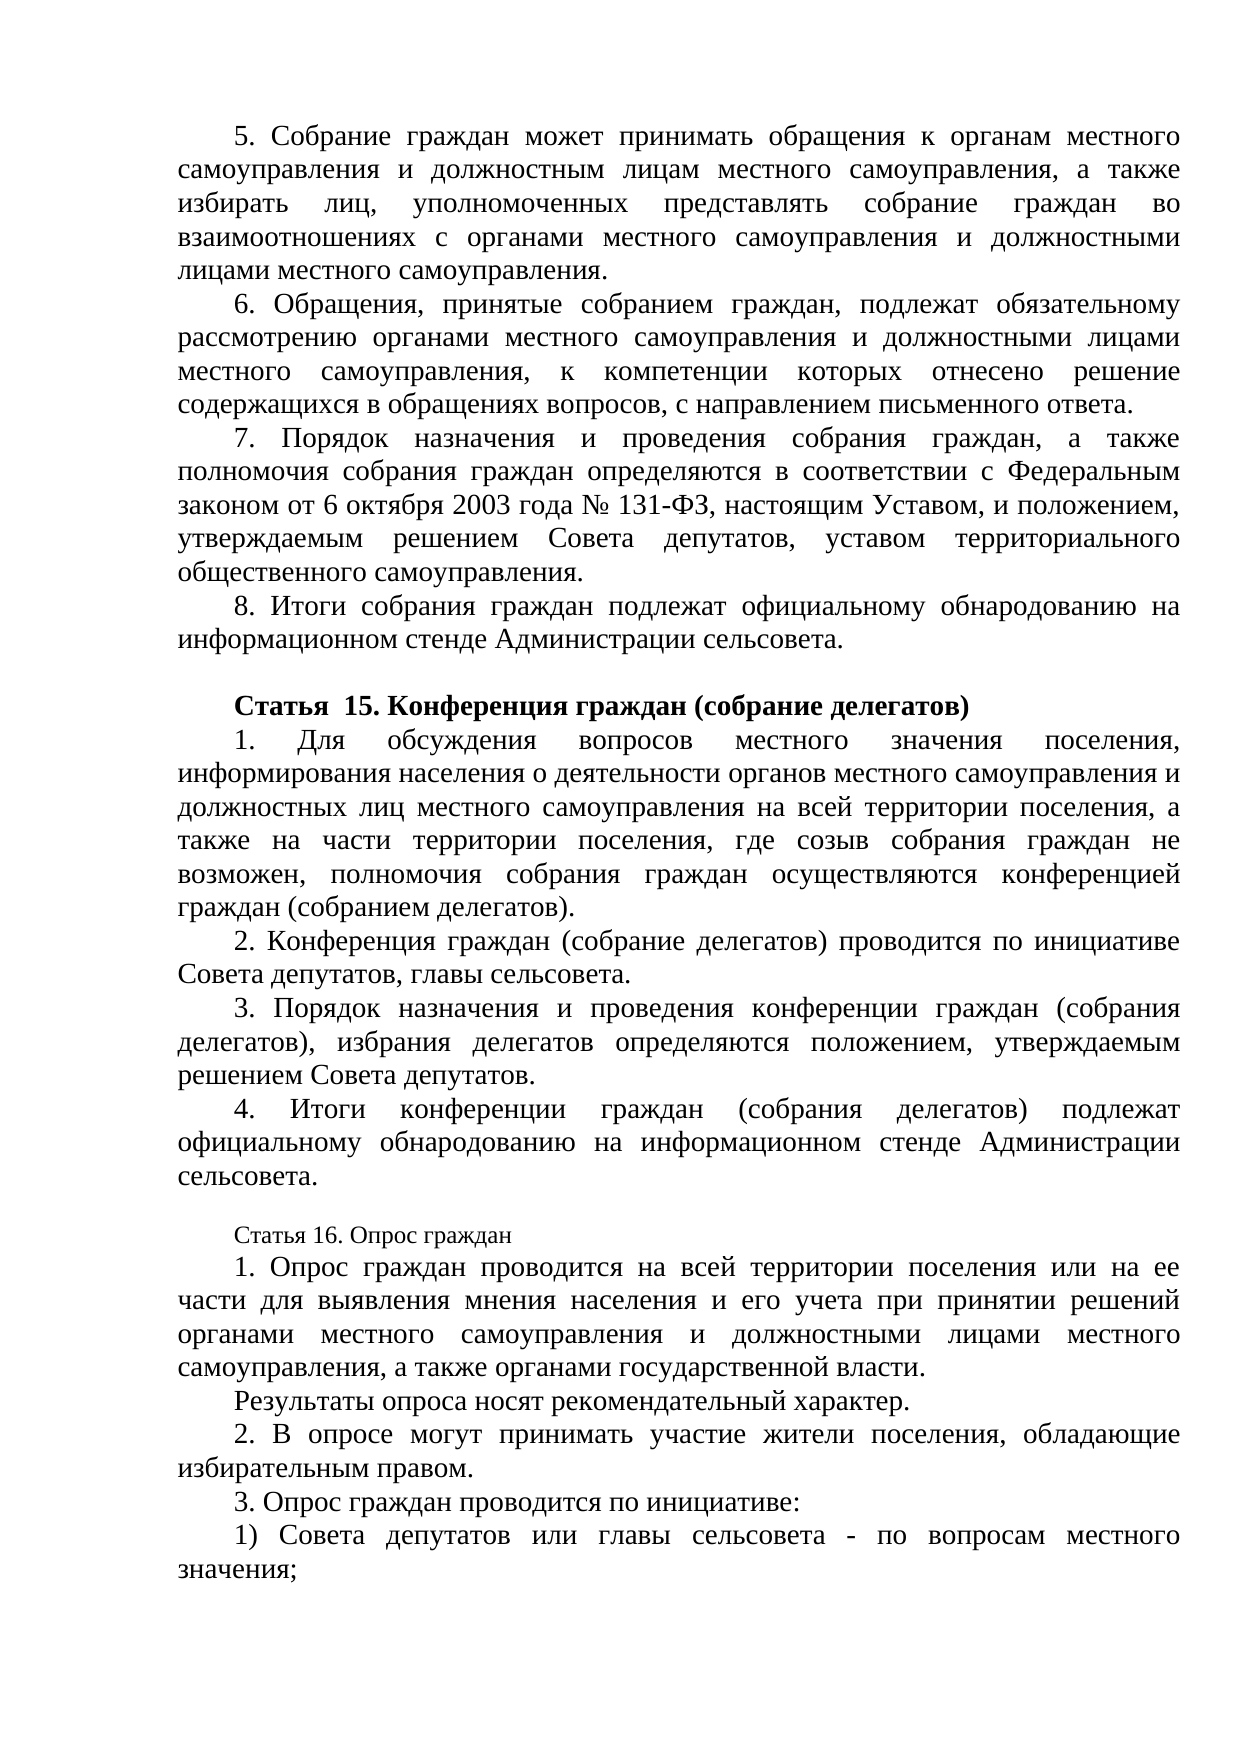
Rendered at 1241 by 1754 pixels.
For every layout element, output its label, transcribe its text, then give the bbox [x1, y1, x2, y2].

text 3. Порядок назначения и проведения конференции граждан (собрания делегатов), избрания делегатов определяются положением, утверждаемым решением Совета депутатов. [177, 990, 1181, 1091]
text 2. В опросе могут принимать участие жители поселения, обладающие избирательным правом. [177, 1417, 1181, 1484]
text 1. Опрос граждан проводится на всей территории поселения или на ее части для выявления мнения населения и его учета при принятии решений органами местного самоуправления и должностными лицами местного самоуправления, а также органами государственной власти. [177, 1249, 1181, 1383]
text 4. Итоги конференции граждан (собрания делегатов) подлежат официальному обнародованию на информационном стенде Администрации сельсовета. [177, 1091, 1181, 1191]
text 7. Порядок назначения и проведения собрания граждан, а также полномочия собрания граждан определяются в соответствии с Федеральным законом от 6 октября 2003 года № 131-ФЗ, настоящим Уставом, и положением, утверждаемым решением Совета депутатов, уставом территориального общественного самоуправления. [177, 420, 1181, 588]
text 1) Совета депутатов или главы сельсовета - по вопросам местного значения; [177, 1517, 1181, 1584]
text 3. Опрос граждан проводится по инициативе: [177, 1484, 1181, 1517]
subtitle Статья 16. Опрос граждан [177, 1220, 1181, 1249]
text 8. Итоги собрания граждан подлежат официальному обнародованию на информационном стенде Администрации сельсовета. [177, 588, 1181, 655]
text 2. Конференция граждан (собрание делегатов) проводится по инициативе Совета депутатов, главы сельсовета. [177, 923, 1181, 990]
text Результаты опроса носят рекомендательный характер. [177, 1383, 1181, 1417]
text 5. Собрание граждан может принимать обращения к органам местного самоуправления и должностным лицам местного самоуправления, а также избирать лиц, уполномоченных представлять собрание граждан во взаимоотношениях с органами местного самоуправления и должностными лицами местного самоуправления. [177, 118, 1181, 286]
text Статья 15. Конференция граждан (собрание делегатов) [177, 688, 1181, 722]
text 1. Для обсуждения вопросов местного значения поселения, информирования населения о деятельности органов местного самоуправления и должностных лиц местного самоуправления на всей территории поселения, а также на части территории поселения, где созыв собрания граждан не возможен, полномочия собрания граждан осуществляются конференцией граждан (собранием делегатов). [177, 722, 1181, 923]
text 6. Обращения, принятые собранием граждан, подлежат обязательному рассмотрению органами местного самоуправления и должностными лицами местного самоуправления, к компетенции которых отнесено решение содержащихся в обращениях вопросов, с направлением письменного ответа. [177, 286, 1181, 420]
